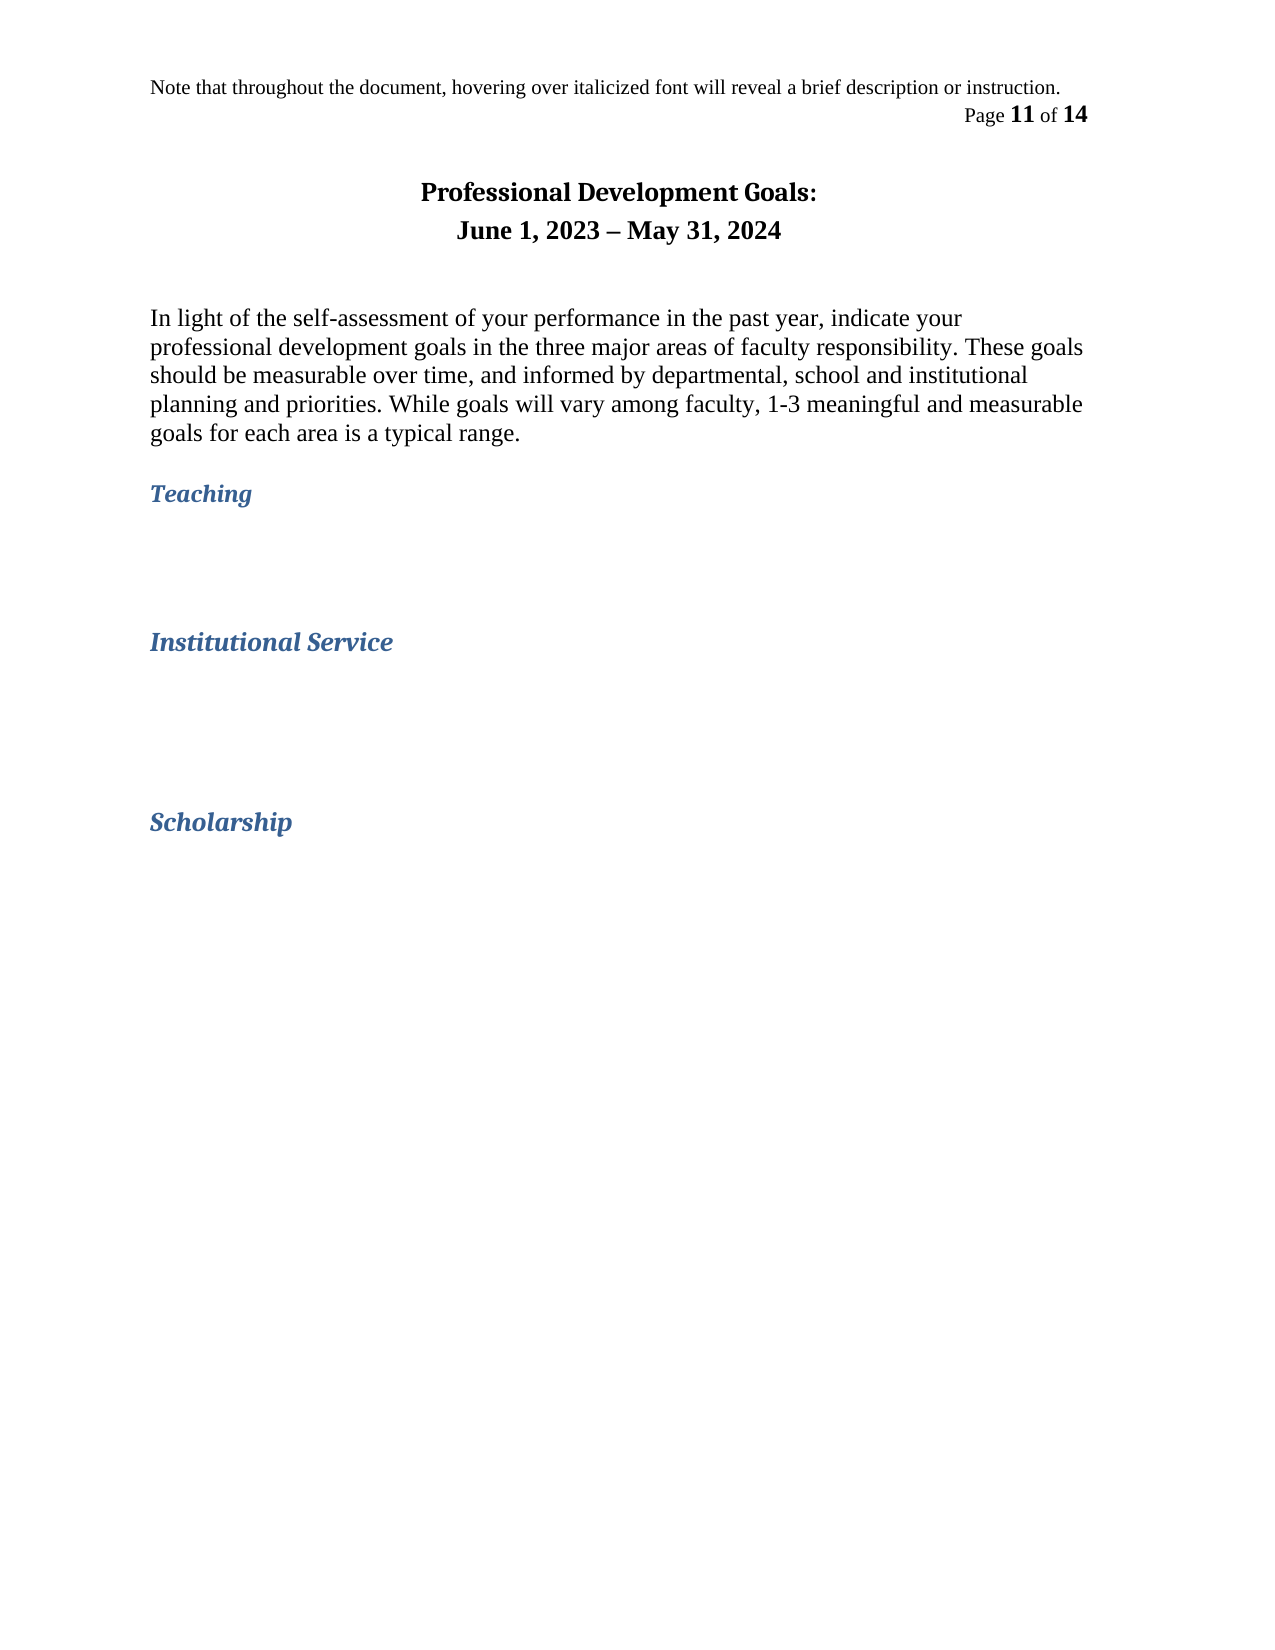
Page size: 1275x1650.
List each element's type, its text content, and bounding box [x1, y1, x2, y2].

subtitle Scholarship [150, 807, 1087, 838]
text In light of the self-assessment of your performance in the past year, indicate your professional development goals in the three major areas of faculty responsibility. These goals should be measurable over time, and informed by departmental, school and institutional planning and priorities. While goals will vary among faculty, 1-3 meaningful and measurable goals for each area is a typical range. [150, 303, 1087, 447]
subtitle Institutional Service [150, 627, 1087, 659]
subtitle Teaching [150, 479, 1087, 508]
subtitle Professional Development Goals: [150, 177, 1087, 208]
text June 1, 2023 – May 31, 2024 [150, 214, 1087, 245]
